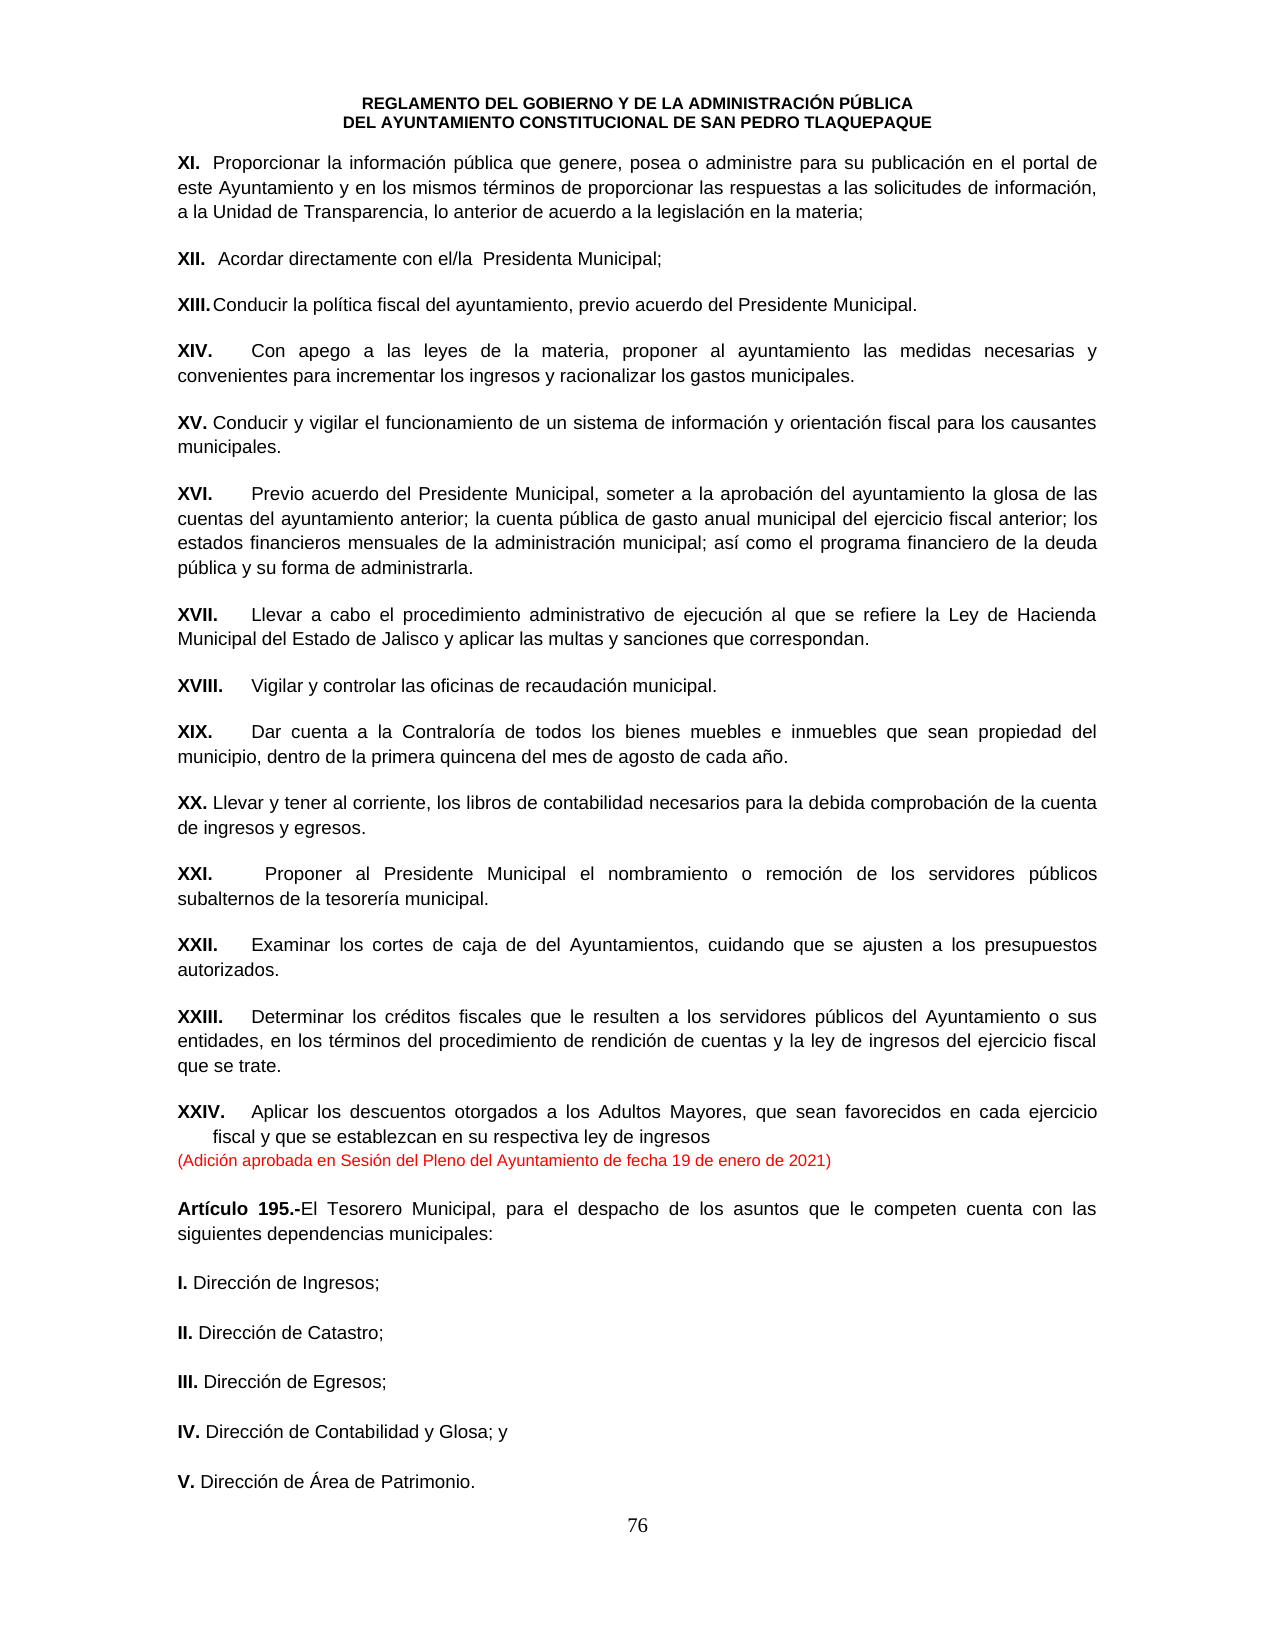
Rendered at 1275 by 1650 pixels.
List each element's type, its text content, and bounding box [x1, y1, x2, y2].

list Conducir la política fiscal del ayuntamiento, previo acuerdo del Presidente Municipal. [177, 294, 1098, 316]
list Dar cuenta a la Contraloría de todos los bienes muebles e inmuebles que sean propiedad del municipio, dentro de la primera quincena del mes de agosto de cada año. [177, 721, 1098, 767]
list Determinar los créditos fiscales que le resulten a los servidores públicos del Ayuntamiento o sus entidades, en los términos del procedimiento de rendición de cuentas y la ley de ingresos del ejercicio fiscal que se trate. [177, 1005, 1098, 1077]
text II. Dirección de Catastro; [177, 1322, 1098, 1343]
list Proponer al Presidente Municipal el nombramiento o remoción de los servidores públicos subalternos de la tesorería municipal. [177, 863, 1098, 909]
list Examinar los cortes de caja de del Ayuntamientos, cuidando que se ajusten a los presupuestos autorizados. [177, 934, 1098, 981]
list Llevar y tener al corriente, los libros de contabilidad necesarios para la debida comprobación de la cuenta de ingresos y egresos. [177, 792, 1098, 838]
list Vigilar y controlar las oficinas de recaudación municipal. [177, 674, 1098, 696]
text I. Dirección de Ingresos; [177, 1272, 1098, 1294]
text III. Dirección de Egresos; [177, 1371, 1098, 1393]
list Con apego a las leyes de la materia, proponer al ayuntamiento las medidas necesarias y convenientes para incrementar los ingresos y racionalizar los gastos municipales. [177, 340, 1098, 387]
list Proporcionar la información pública que genere, posea o administre para su publicación en el portal de este Ayuntamiento y en los mismos términos de proporcionar las respuestas a las solicitudes de información, a la Unidad de Transparencia, lo anterior de acuerdo a la legislación en la materia; [177, 152, 1098, 223]
text Artículo 195.-El Tesorero Municipal, para el despacho de los asuntos que le competen cuenta con las siguientes dependencias municipales: [177, 1198, 1098, 1244]
list Llevar a cabo el procedimiento administrativo de ejecución al que se refiere la Ley de Hacienda Municipal del Estado de Jalisco y aplicar las multas y sanciones que correspondan. [177, 603, 1098, 650]
list Acordar directamente con el/la Presidenta Municipal; [177, 248, 1098, 269]
list Aplicar los descuentos otorgados a los Adultos Mayores, que sean favorecidos en cada ejercicio fiscal y que se establezcan en su respectiva ley de ingresos [177, 1101, 1098, 1148]
text IV. Dirección de Contabilidad y Glosa; y [177, 1421, 1098, 1442]
text V. Dirección de Área de Patrimonio. [177, 1470, 1098, 1492]
list Previo acuerdo del Presidente Municipal, someter a la aprobación del ayuntamiento la glosa de las cuentas del ayuntamiento anterior; la cuenta pública de gasto anual municipal del ejercicio fiscal anterior; los estados financieros mensuales de la administración municipal; así como el programa financiero de la deuda pública y su forma de administrarla. [177, 483, 1098, 578]
text (Adición aprobada en Sesión del Pleno del Ayuntamiento de fecha 19 de enero de 2021) [177, 1151, 1098, 1170]
list Conducir y vigilar el funcionamiento de un sistema de información y orientación fiscal para los causantes municipales. [177, 411, 1098, 458]
